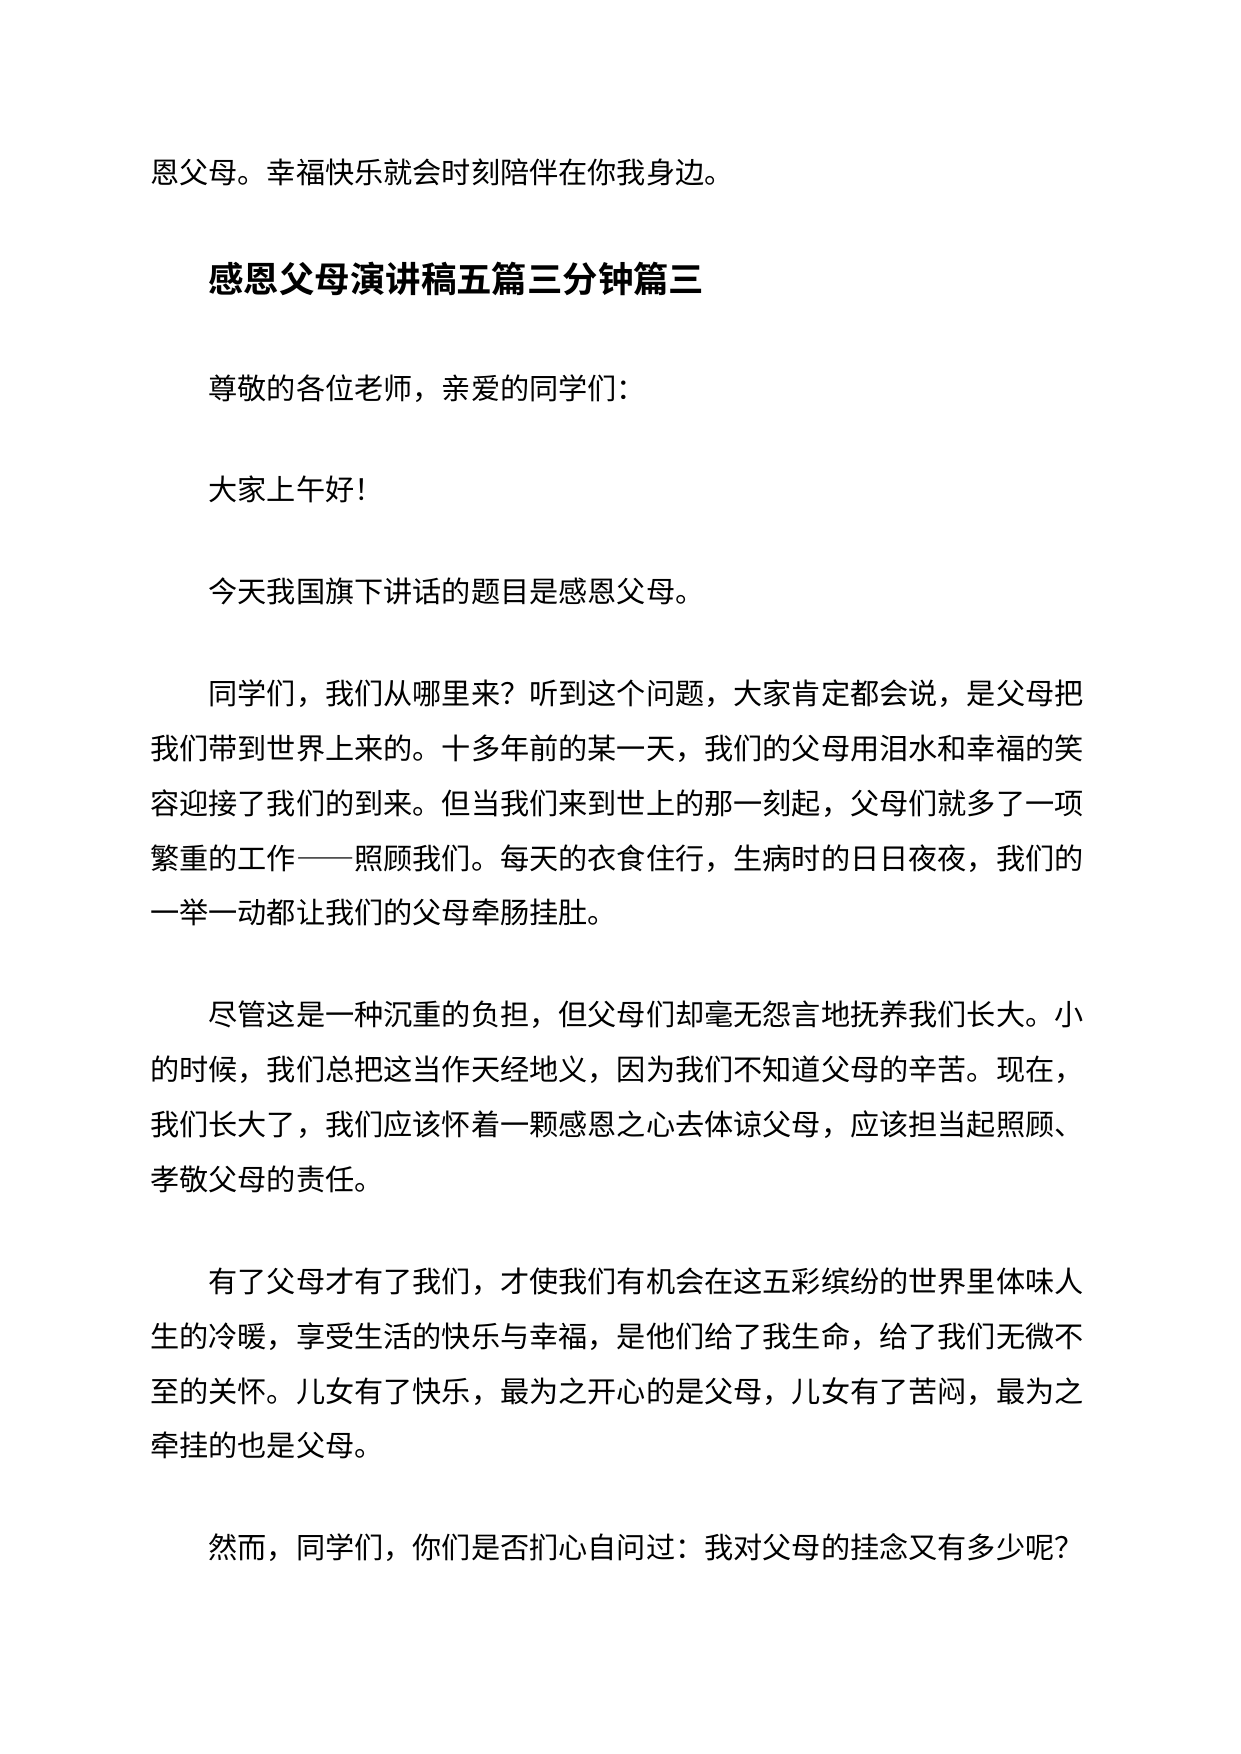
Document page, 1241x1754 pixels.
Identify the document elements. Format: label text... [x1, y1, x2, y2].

text 有了父母才有了我们，才使我们有机会在这五彩缤纷的世界里体味人生的冷暖，享受生活的快乐与幸福，是他们给了我生命，给了我们无微不至的关怀。儿女有了快乐，最为之开心的是父母，儿女有了苦闷，最为之牵挂的也是父母。 [150, 1258, 1090, 1465]
text 大家上午好！ [150, 467, 1090, 509]
text 今天我国旗下讲话的题目是感恩父母。 [150, 569, 1090, 611]
text 同学们，我们从哪里来？听到这个问题，大家肯定都会说，是父母把我们带到世界上来的。十多年前的某一天，我们的父母用泪水和幸福的笑容迎接了我们的到来。但当我们来到世上的那一刻起，父母们就多了一项繁重的工作——照顾我们。每天的衣食住行，生病时的日日夜夜，我们的一举一动都让我们的父母牵肠挂肚。 [150, 671, 1090, 932]
text 感恩父母演讲稿五篇三分钟篇三 [150, 252, 1090, 303]
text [150, 150, 1090, 192]
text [150, 1525, 1090, 1567]
text 尊敬的各位老师，亲爱的同学们： [150, 365, 1090, 407]
text 尽管这是一种沉重的负担，但父母们却毫无怨言地抚养我们长大。小的时候，我们总把这当作天经地义，因为我们不知道父母的辛苦。现在，我们长大了，我们应该怀着一颗感恩之心去体谅父母，应该担当起照顾、孝敬父母的责任。 [150, 992, 1090, 1199]
